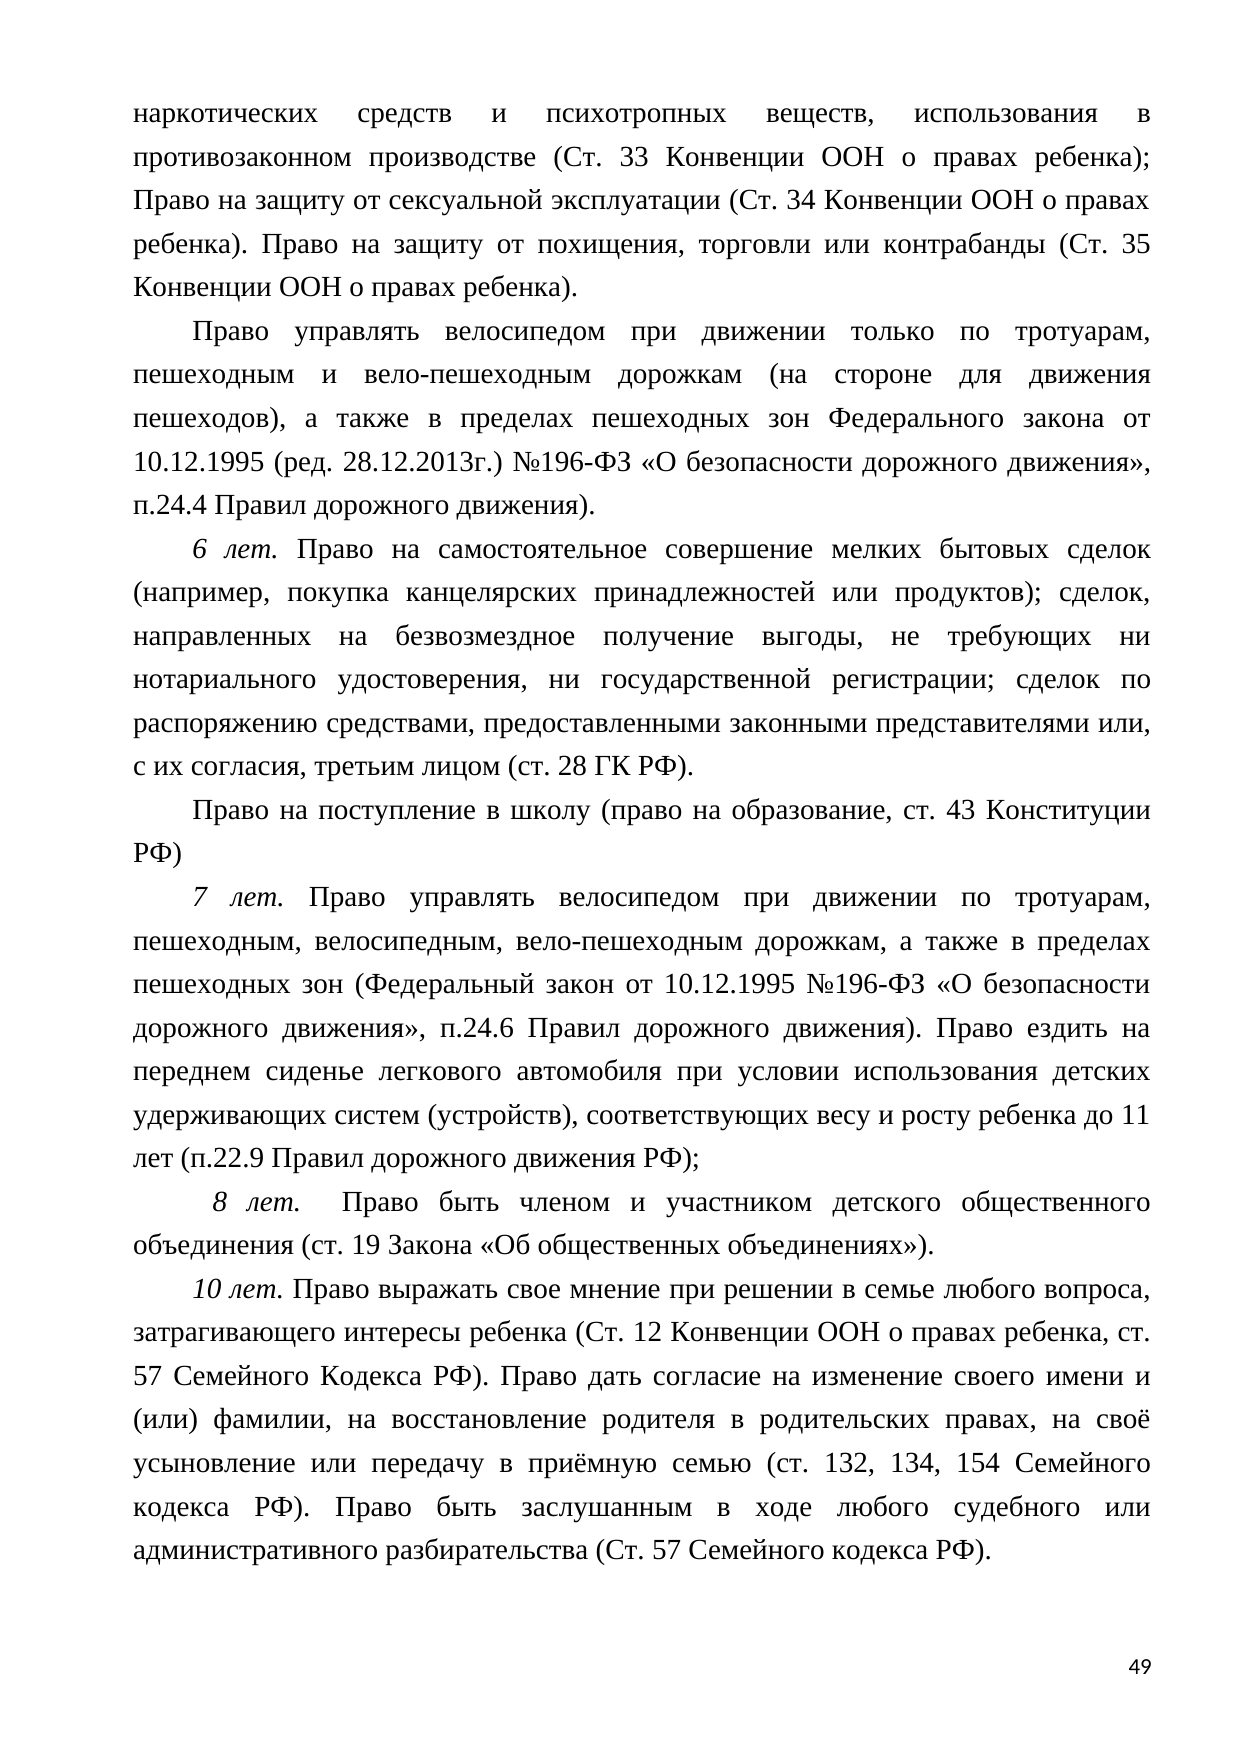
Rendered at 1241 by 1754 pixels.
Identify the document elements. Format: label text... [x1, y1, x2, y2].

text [133, 95, 1152, 303]
text Право управлять велосипедом при движении только по тротуарам, пешеходным и вело-пешеходным дорожкам (на стороне для движения пешеходов), а также в пределах пешеходных зон Федерального закона от 10.12.1995 (ред. 28.12.2013г.) №196-ФЗ «О безопасности дорожного движения», п.24.4 Правил дорожного движения). [133, 313, 1152, 521]
text Право на поступление в школу (право на образование, ст. 43 Конституции РФ) [133, 792, 1152, 869]
text 6 лет. Право на самостоятельное совершение мелких бытовых сделок (например, покупка канцелярских принадлежностей или продуктов); сделок, направленных на безвозмездное получение выгоды, не требующих ни нотариального удостоверения, ни государственной регистрации; сделок по распоряжению средствами, предоставленными законными представителями или, с их согласия, третьим лицом (ст. 28 ГК РФ). [133, 531, 1152, 782]
text 7 лет. Право управлять велосипедом при движении по тротуарам, пешеходным, велосипедным, вело-пешеходным дорожкам, а также в пределах пешеходных зон (Федеральный закон от 10.12.1995 №196-ФЗ «О безопасности дорожного движения», п.24.6 Правил дорожного движения). Право ездить на переднем сиденье легкового автомобиля при условии использования детских удерживающих систем (устройств), соответствующих весу и росту ребенка до 11 лет (п.22.9 Правил дорожного движения РФ); [133, 879, 1152, 1174]
text 8 лет. Право быть членом и участником детского общественного объединения (ст. 19 Закона «Об общественных объединениях»). [133, 1184, 1152, 1261]
text 10 лет. Право выражать свое мнение при решении в семье любого вопроса, затрагивающего интересы ребенка (Ст. 12 Конвенции ООН о правах ребенка, ст. 57 Семейного Кодекса РФ). Право дать согласие на изменение своего имени и (или) фамилии, на восстановление родителя в родительских правах, на своё усыновление или передачу в приёмную семью (ст. 132, 134, 154 Семейного кодекса РФ). Право быть заслушанным в ходе любого судебного или административного разбирательства (Ст. 57 Семейного кодекса РФ). [133, 1271, 1152, 1566]
